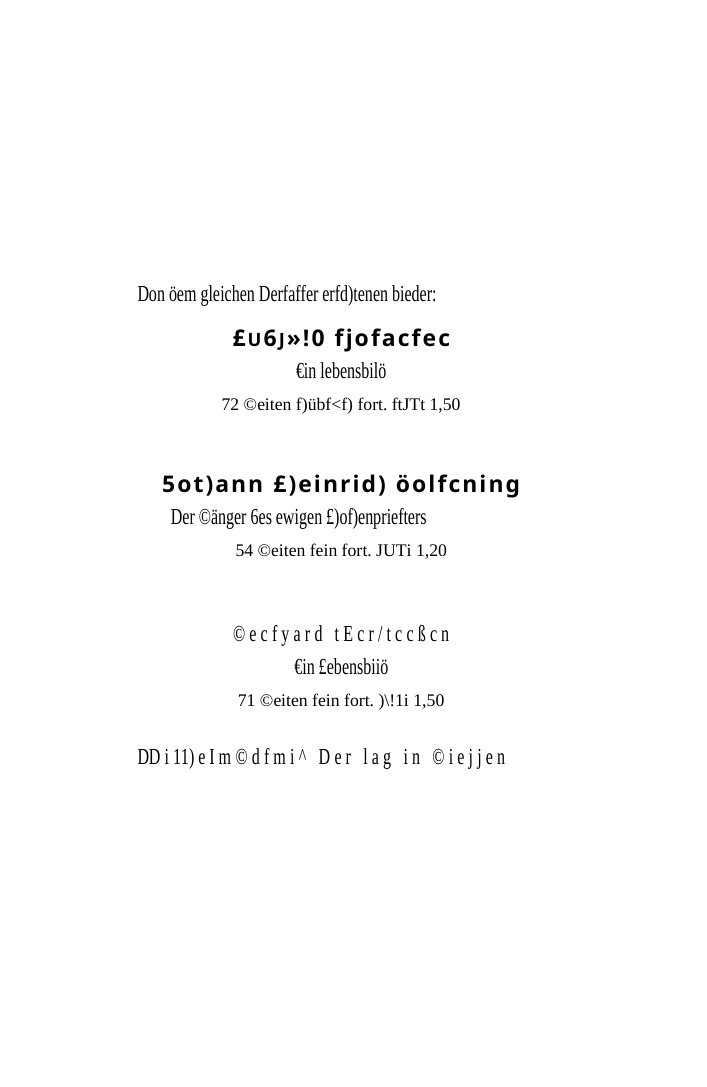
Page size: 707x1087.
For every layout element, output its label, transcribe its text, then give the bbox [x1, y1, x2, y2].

text 54 ©eiten fein fort. JUTi 1,20 [137, 531, 545, 563]
text Don öem gleichen Derfaffer erfd)tenen bieder: [137, 283, 555, 306]
text 71 ©eiten fein fort. )\!1i 1,50 [137, 681, 545, 713]
text Der ©änger 6es ewigen £)of)enpriefters [171, 499, 555, 531]
text DD i 11) e I m ©dfmi^ Der lag in ©iejjen [137, 746, 555, 769]
text 72 ©eiten f)übf<f) fort. ftJTt 1,50 [137, 385, 545, 417]
text 5ot)ann £)einrid) öolfcning [137, 467, 545, 499]
text €in lebensbilö [137, 353, 545, 385]
text £u6j»!0 fjofacfec [137, 321, 545, 353]
text ©ecfyard tEcr/tccßcn [137, 616, 545, 648]
text €in £ebensbiiö [137, 648, 545, 681]
